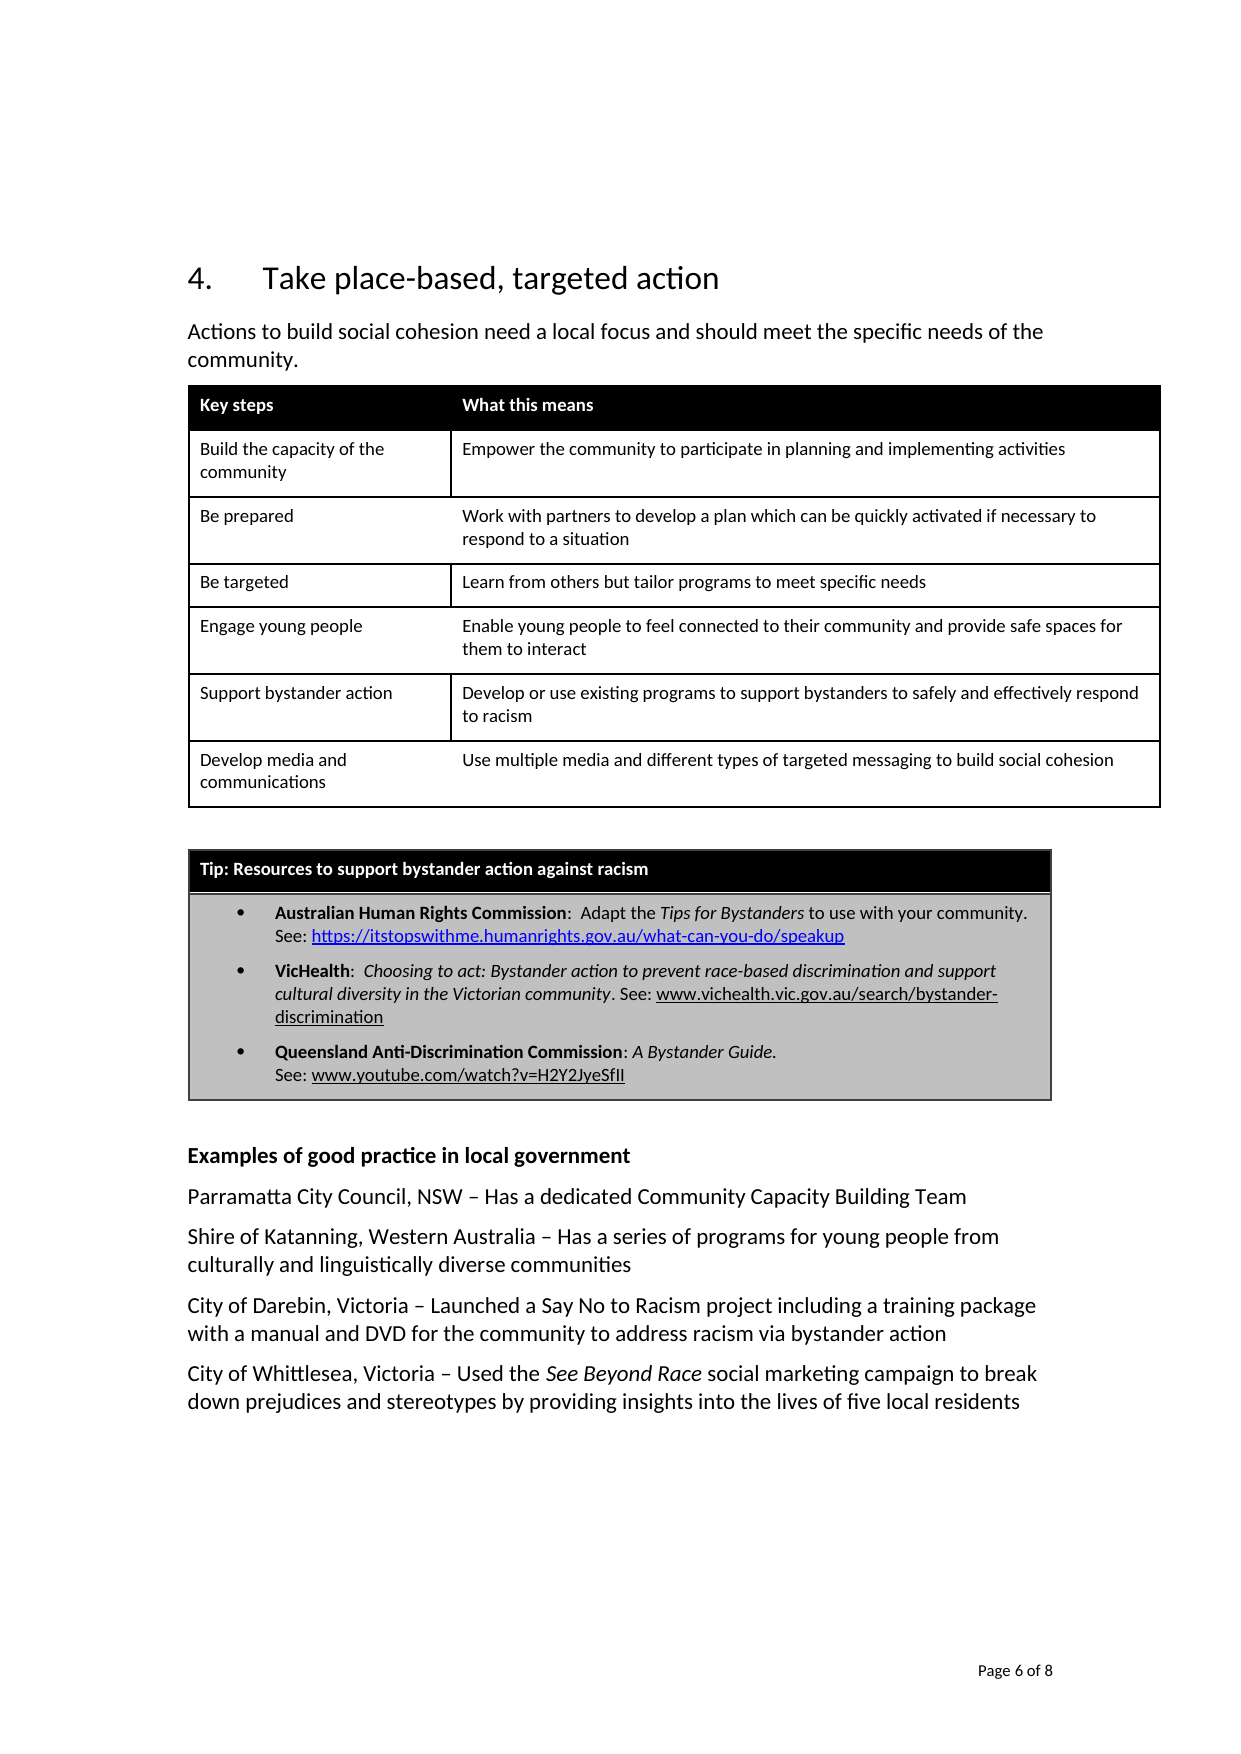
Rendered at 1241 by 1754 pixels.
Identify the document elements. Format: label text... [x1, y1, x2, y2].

table_cell Support bystander action [190, 675, 450, 739]
text Parramatta City Council, NSW – Has a dedicated Community Capacity Building Team [187, 1182, 1053, 1210]
text City of Darebin, Victoria – Launched a Say No to Racism project including a training package with a manual and DVD for the community to address racism via bystander action [187, 1291, 1053, 1347]
table_cell Build the capacity of the community [190, 431, 450, 496]
table_header Tip: Resources to support bystander action against racism [190, 851, 1050, 892]
table_cell Enable young people to feel connected to their community and provide safe spaces for them to interact [451, 608, 1159, 673]
table_cell Engage young people [190, 608, 451, 673]
text Actions to build social cohesion need a local focus and should meet the specific needs of the community. [187, 317, 1053, 373]
table_cell Develop or use existing programs to support bystanders to safely and effectively respond to racism [452, 675, 1159, 739]
text Shire of Katanning, Western Australia – Has a series of programs for young people from culturally and linguistically diverse communities [187, 1222, 1053, 1278]
table_header What this means [451, 388, 1159, 429]
table_cell Use multiple media and different types of targeted messaging to build social cohesion [451, 742, 1159, 806]
table_cell Be targeted [190, 565, 450, 606]
text Examples of good practice in local government [187, 1141, 1053, 1169]
table_cell Work with partners to develop a plan which can be quickly activated if necessary to respond to a situation [451, 498, 1159, 562]
table_cell Learn from others but tailor programs to meet specific needs [452, 565, 1159, 606]
table_header Key steps [190, 388, 451, 429]
list Take place-based, targeted action [187, 257, 1053, 298]
table_cell Empower the community to participate in planning and implementing activities [452, 431, 1159, 496]
table_cell Develop media and communications [190, 742, 451, 806]
text City of Whittlesea, Victoria – Used the See Beyond Race social marketing campaign to break down prejudices and stereotypes by providing insights into the lives of five local residents [187, 1359, 1053, 1416]
table_cell Australian Human Rights Commission: Adapt the Tips for Bystanders to use with your community. See: https://itstopswithme.humanrights.gov.au/what-can-you-do/speakup VicHealth: Choosing to act: Bystander action to prevent race-based discrimination and support cultural diversity in the Victorian community. See: www.vichealth.vic.gov.au/search/bystander-discrimination Queensland Anti-Discrimination Commission: A Bystander Guide. See: www.youtube.com/watch?v=H2Y2JyeSfII [190, 895, 1050, 1099]
table_cell Be prepared [190, 498, 451, 562]
